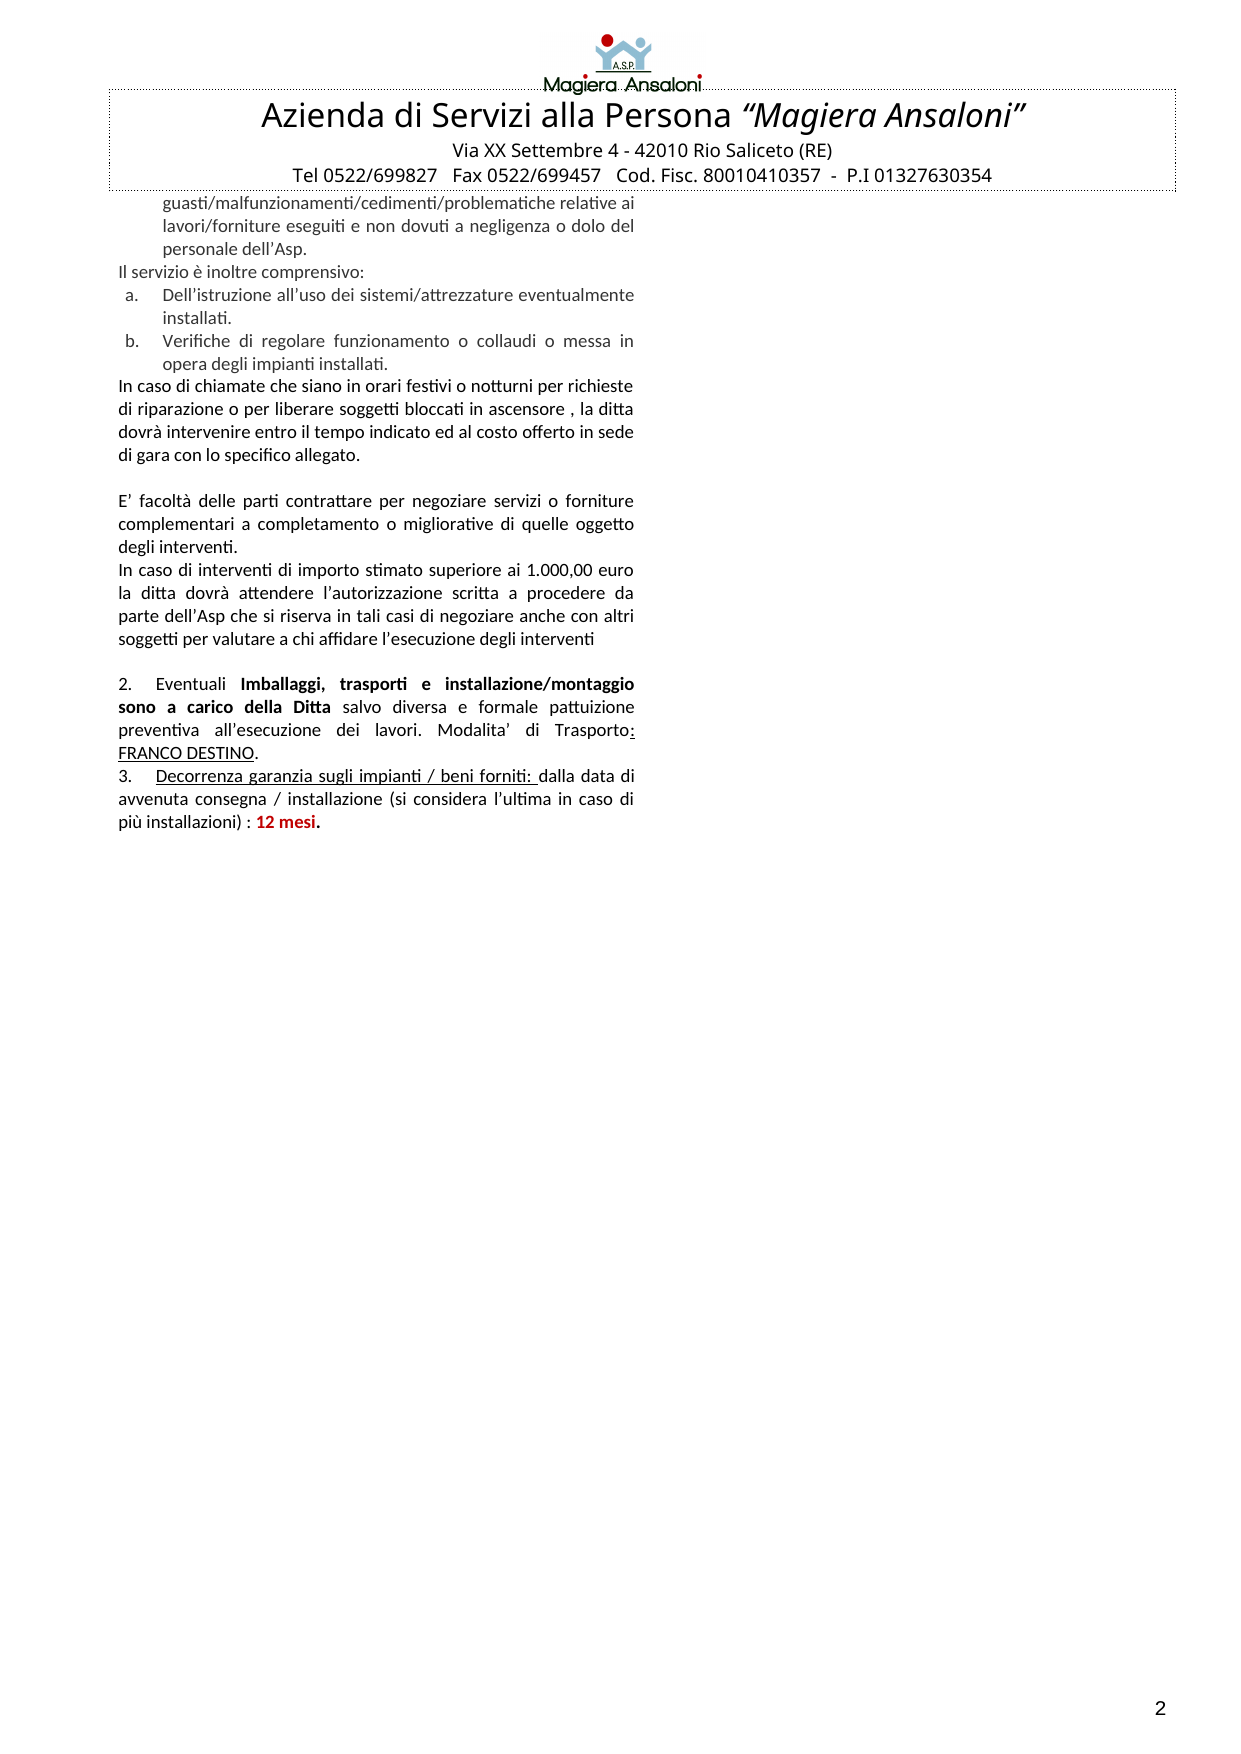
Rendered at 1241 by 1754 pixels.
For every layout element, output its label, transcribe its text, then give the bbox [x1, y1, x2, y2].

list Eventuali Imballaggi, trasporti e installazione/montaggio sono a carico della Ditta salvo diversa e formale pattuizione preventiva all’esecuzione dei lavori. Modalita’ di Trasporto: FRANCO DESTINO. [118, 673, 635, 764]
list Dell’istruzione all’uso dei sistemi/attrezzature eventualmente installati. [125, 283, 635, 329]
list Decorrenza garanzia sugli impianti / beni forniti: dalla data di avvenuta consegna / installazione (si considera l’ultima in caso di più installazioni) : 12 mesi. [118, 764, 635, 833]
text E’ facoltà delle parti contrattare per negoziare servizi o forniture complementari a completamento o migliorative di quelle oggetto degli interventi. [118, 489, 635, 558]
text In caso di chiamate che siano in orari festivi o notturni per richieste di riparazione o per liberare soggetti bloccati in ascensore , la ditta dovrà intervenire entro il tempo indicato ed al costo offerto in sede di gara con lo specifico allegato. [118, 375, 635, 466]
list Verifiche di regolare funzionamento o collaudi o messa in opera degli impianti installati. [125, 329, 635, 375]
picture [539, 32, 707, 97]
text Il servizio è inoltre comprensivo: [118, 260, 635, 283]
text In caso di interventi di importo stimato superiore ai 1.000,00 euro la ditta dovrà attendere l’autorizzazione scritta a procedere da parte dell’Asp che si riserva in tali casi di negoziare anche con altri soggetti per valutare a chi affidare l’esecuzione degli interventi [118, 558, 635, 650]
